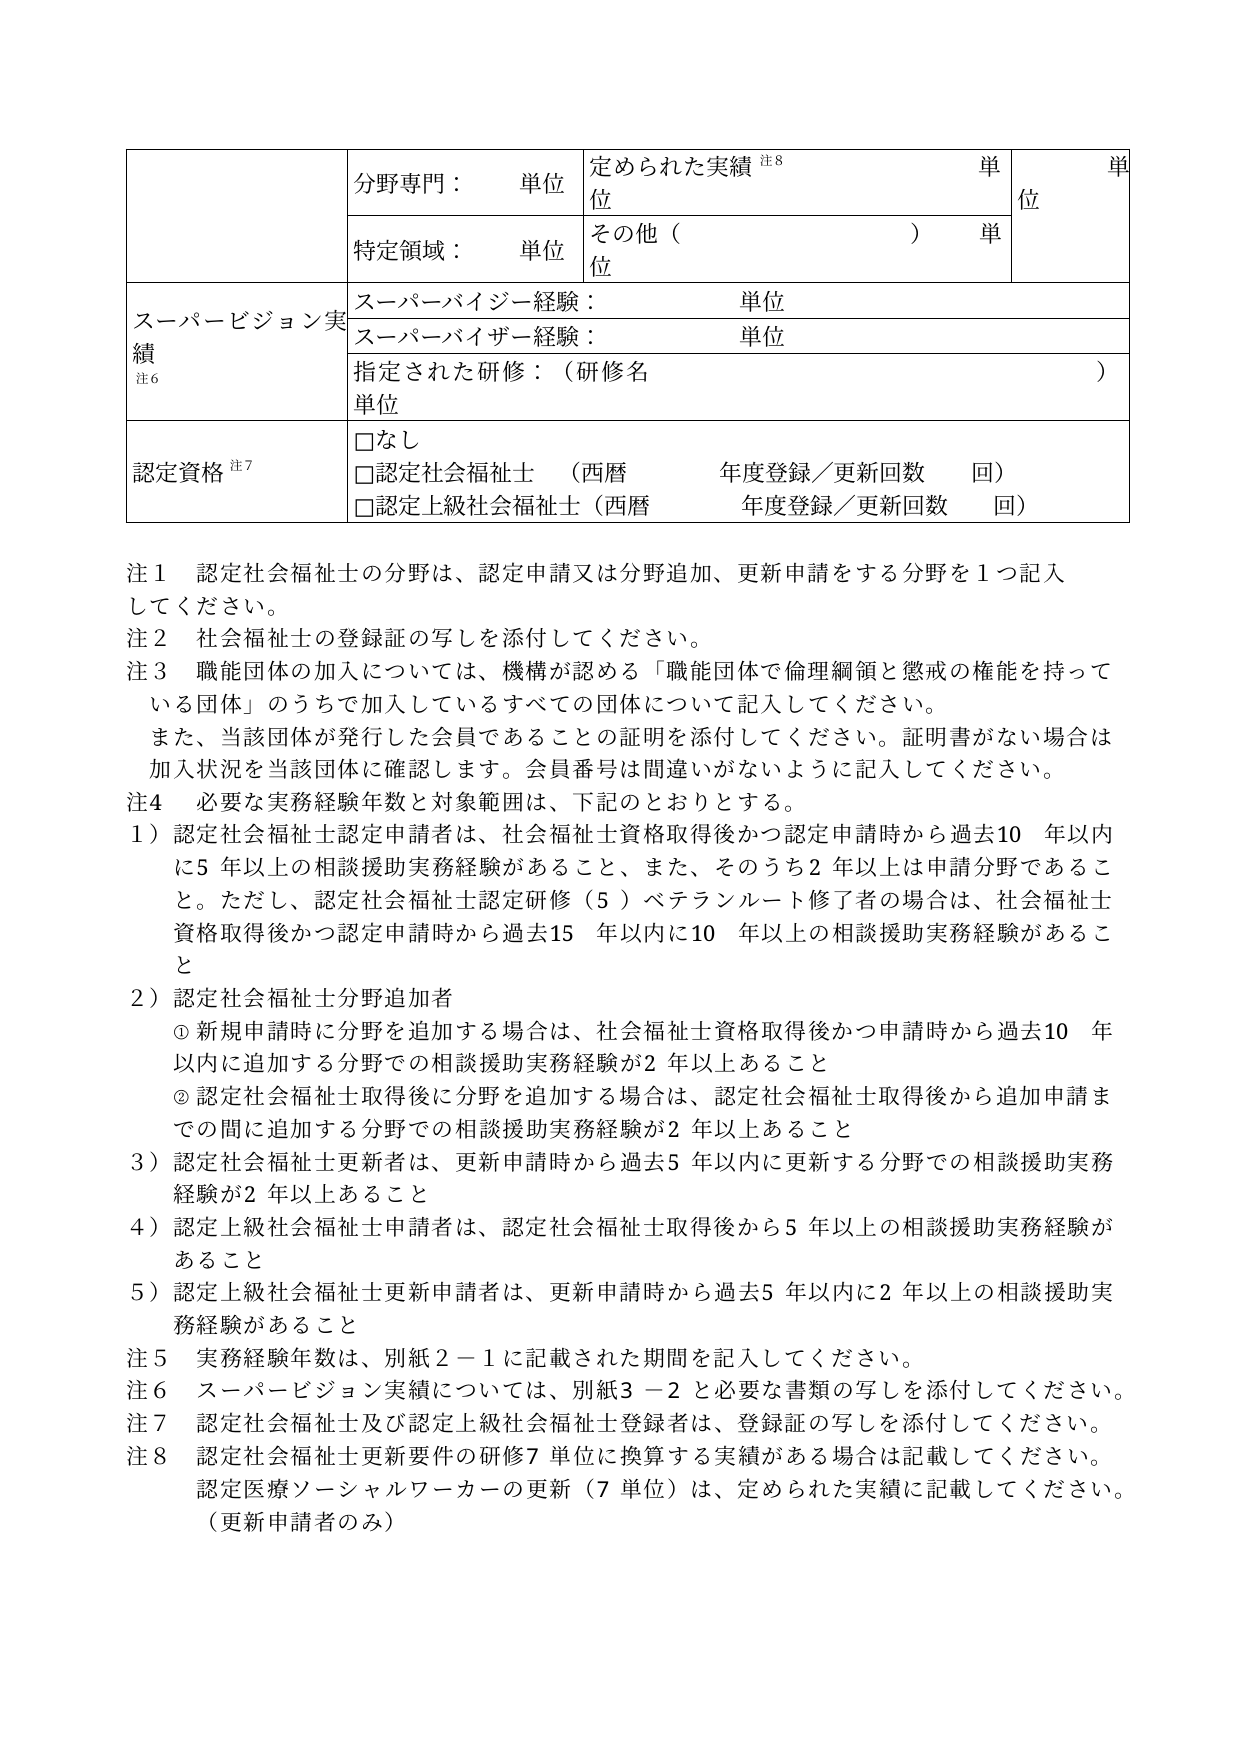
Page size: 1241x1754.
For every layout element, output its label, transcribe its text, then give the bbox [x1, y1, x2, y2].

table_cell スーパービジョン実績 注６ [127, 283, 347, 420]
table_cell 認定資格 注７ [127, 421, 347, 522]
table_cell その他（ ） 単位 [584, 216, 1011, 282]
text ５）認定上級社会福祉士更新申請者は、更新申請時から過去5年以内に2年以上の相談援助実務経験があること [126, 1275, 1114, 1341]
text 注３ 職能団体の加入については、機構が認める「職能団体で倫理綱領と懲戒の権能を持っている団体」のうちで加入しているすべての団体について記入してください。 [126, 654, 1114, 719]
table_cell 合計： 単位 [1012, 150, 1129, 282]
table_cell 定められた実績 注８ 単位 [584, 150, 1011, 215]
text 注4 必要な実務経験年数と対象範囲は、下記のとおりとする。 [126, 784, 1114, 817]
text また、当該団体が発行した会員であることの証明を添付してください。証明書がない場合は加入状況を当該団体に確認します。会員番号は間違いがないように記入してください。 [145, 719, 1114, 784]
table_cell スーパーバイジー経験： 単位 [348, 283, 1129, 318]
text ３）認定社会福祉士更新者は、更新申請時から過去5年以内に更新する分野での相談援助実務経験が2年以上あること [126, 1144, 1114, 1210]
text １）認定社会福祉士認定申請者は、社会福祉士資格取得後かつ認定申請時から過去10年以内に5年以上の相談援助実務経験があること、また、そのうち2年以上は申請分野であること。ただし、認定社会福祉士認定研修（5）ベテランルート修了者の場合は、社会福祉士資格取得後かつ認定申請時から過去15年以内に10年以上の相談援助実務経験があること [126, 817, 1114, 981]
table_cell □なし □認定社会福祉士 （西暦 年度登録／更新回数 回） □認定上級社会福祉士（西暦 年度登録／更新回数 回） [348, 421, 1129, 522]
text ４）認定上級社会福祉士申請者は、認定社会福祉士取得後から5年以上の相談援助実務経験があること [126, 1210, 1114, 1275]
text 注７ 認定社会福祉士及び認定上級社会福祉士登録者は、登録証の写しを添付してください。 [126, 1406, 1114, 1439]
text 注６ スーパービジョン実績については、別紙3－2と必要な書類の写しを添付してください。 [126, 1373, 1114, 1406]
text 注５ 実務経験年数は、別紙２－１に記載された期間を記入してください。 [126, 1341, 1114, 1373]
text 注８ 認定社会福祉士更新要件の研修7単位に換算する実績がある場合は記載してください。認定医療ソーシャルワーカーの更新（7単位）は、定められた実績に記載してください。（更新申請者のみ） [126, 1439, 1114, 1537]
table_cell 分野専門： 単位 [348, 150, 583, 215]
table_cell 特定領域： 単位 [348, 216, 583, 282]
table_cell スーパーバイザー経験： 単位 [348, 319, 1129, 353]
text 注１ 認定社会福祉士の分野は、認定申請又は分野追加、更新申請をする分野を１つ記入してください。 [126, 556, 1071, 621]
text 注２ 社会福祉士の登録証の写しを添付してください。 [126, 621, 1071, 654]
table_cell 指定された研修：（研修名 ） 単位 [348, 354, 1129, 420]
text ①新規申請時に分野を追加する場合は、社会福祉士資格取得後かつ申請時から過去10年以内に追加する分野での相談援助実務経験が2年以上あること [152, 1013, 1114, 1079]
text ②認定社会福祉士取得後に分野を追加する場合は、認定社会福祉士取得後から追加申請までの間に追加する分野での相談援助実務経験が2年以上あること [152, 1079, 1114, 1144]
text ２）認定社会福祉士分野追加者 [126, 981, 1114, 1013]
